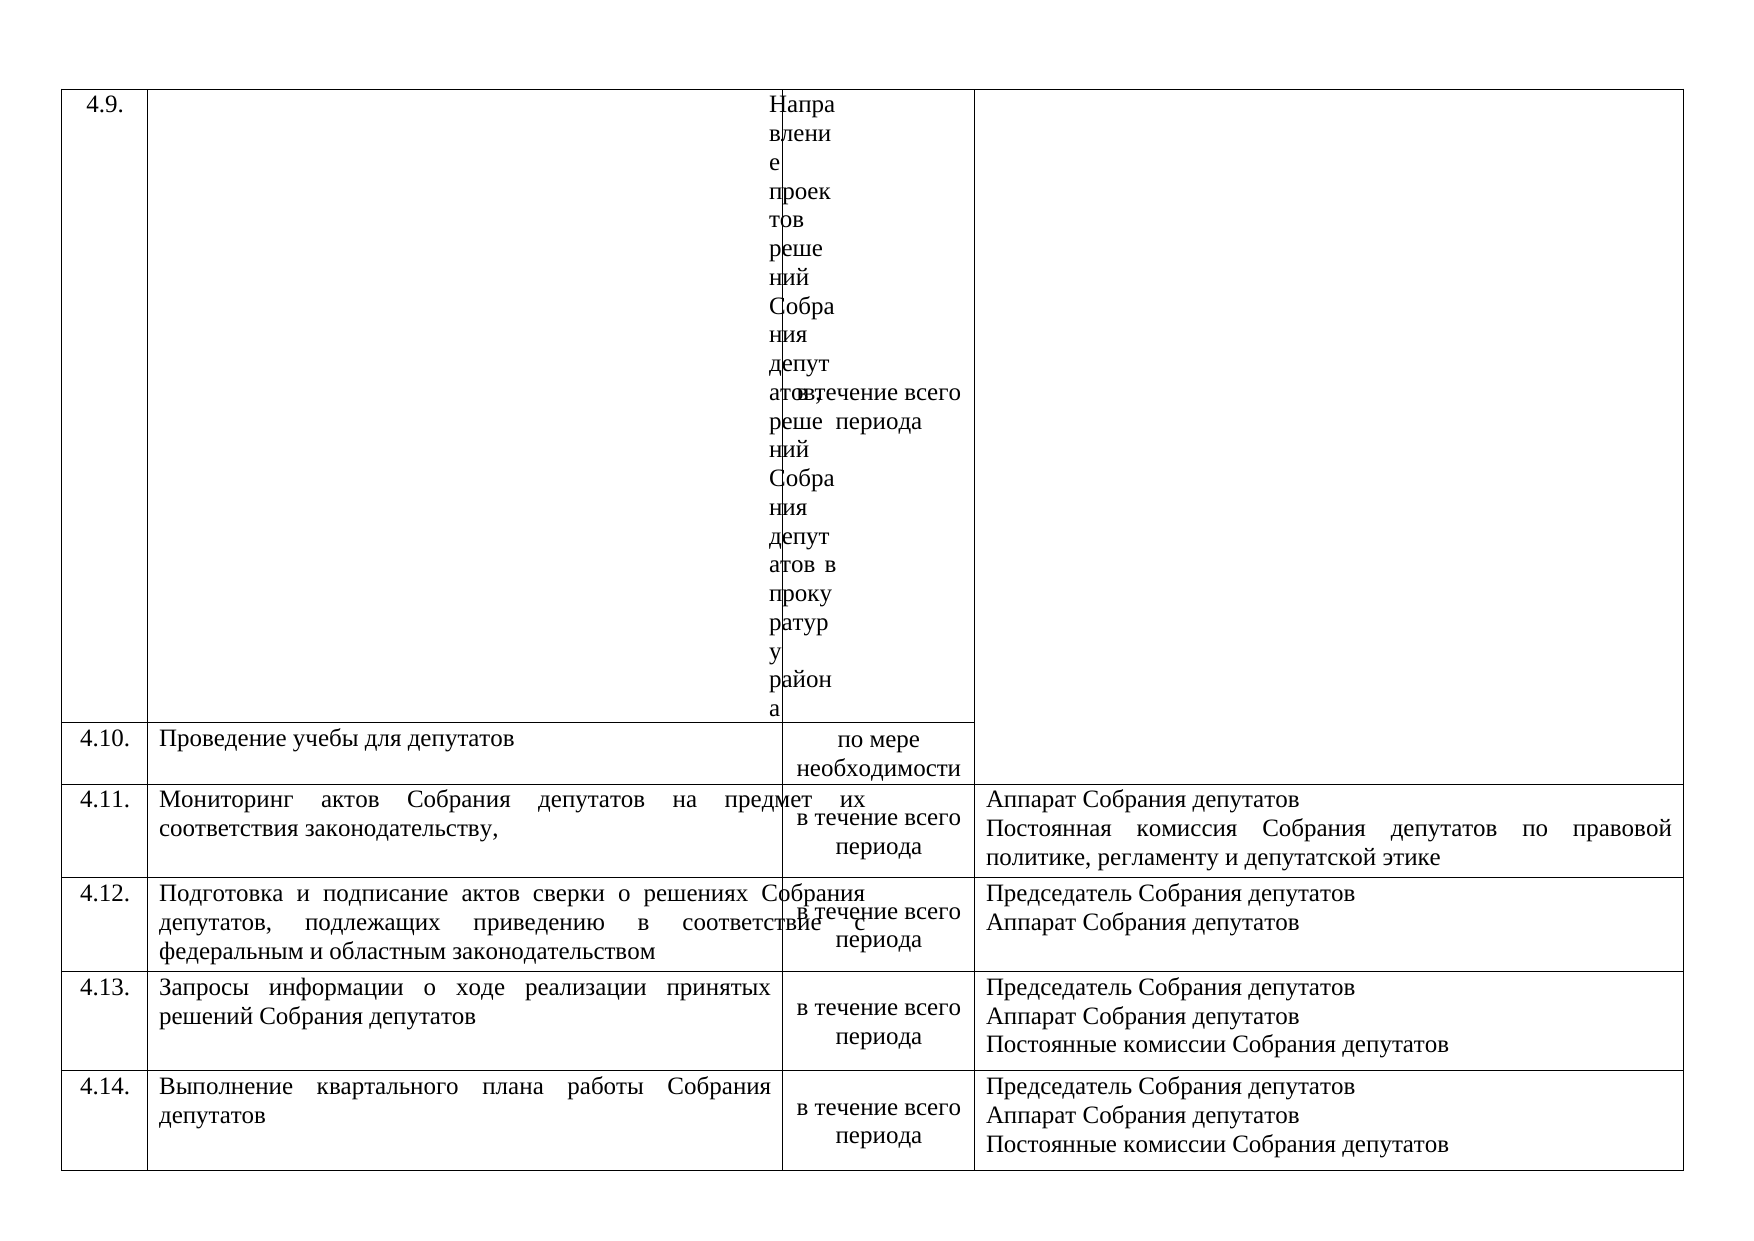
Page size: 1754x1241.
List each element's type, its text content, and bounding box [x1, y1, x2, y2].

table_cell 4.13. [62, 972, 147, 1070]
table_cell 4.14. [62, 1071, 147, 1169]
table_cell 4.11. [62, 785, 147, 877]
table_cell по мере необходимости [783, 723, 974, 783]
table_cell в течение всего периода [783, 90, 974, 722]
table_cell Запросы информации о ходе реализации принятых решений Собрания депутатов [148, 972, 782, 1070]
table_cell Председатель Собрания депутатов Аппарат Собрания депутатов Постоянные комиссии Собрания депутатов [975, 972, 1683, 1070]
table_cell 4.9. [62, 90, 147, 722]
table_cell Председатель Собрания депутатов Аппарат Собрания депутатов [975, 878, 1683, 971]
table_cell Выполнение квартального плана работы Собрания депутатов [148, 1071, 782, 1169]
table_cell в течение всего периода [783, 1071, 974, 1169]
table_cell в течение всего периода [783, 785, 974, 877]
table_cell Подготовка и подписание актов сверки о решениях Собрания депутатов, подлежащих приведению в соответствие с федеральным и областным законодательством [148, 878, 782, 971]
table_cell 4.12. [62, 878, 147, 971]
table_cell в течение всего периода [783, 878, 974, 971]
table_cell Направление проектов решений Собрания депутатов, решений Собрания депутатов в прокуратуру района [148, 90, 782, 722]
table_cell Проведение учебы для депутатов [148, 723, 782, 783]
table_cell Мониторинг актов Собрания депутатов на предмет их соответствия законодательству, [148, 785, 782, 877]
table_cell в течение всего периода [783, 972, 974, 1070]
table_cell 4.10. [62, 723, 147, 783]
table_cell Аппарат Собрания депутатов Постоянная комиссия Собрания депутатов по правовой политике, регламенту и депутатской этике [975, 785, 1683, 877]
table_cell Председатель Собрания депутатов Аппарат Собрания депутатов Постоянные комиссии Собрания депутатов [975, 1071, 1683, 1169]
